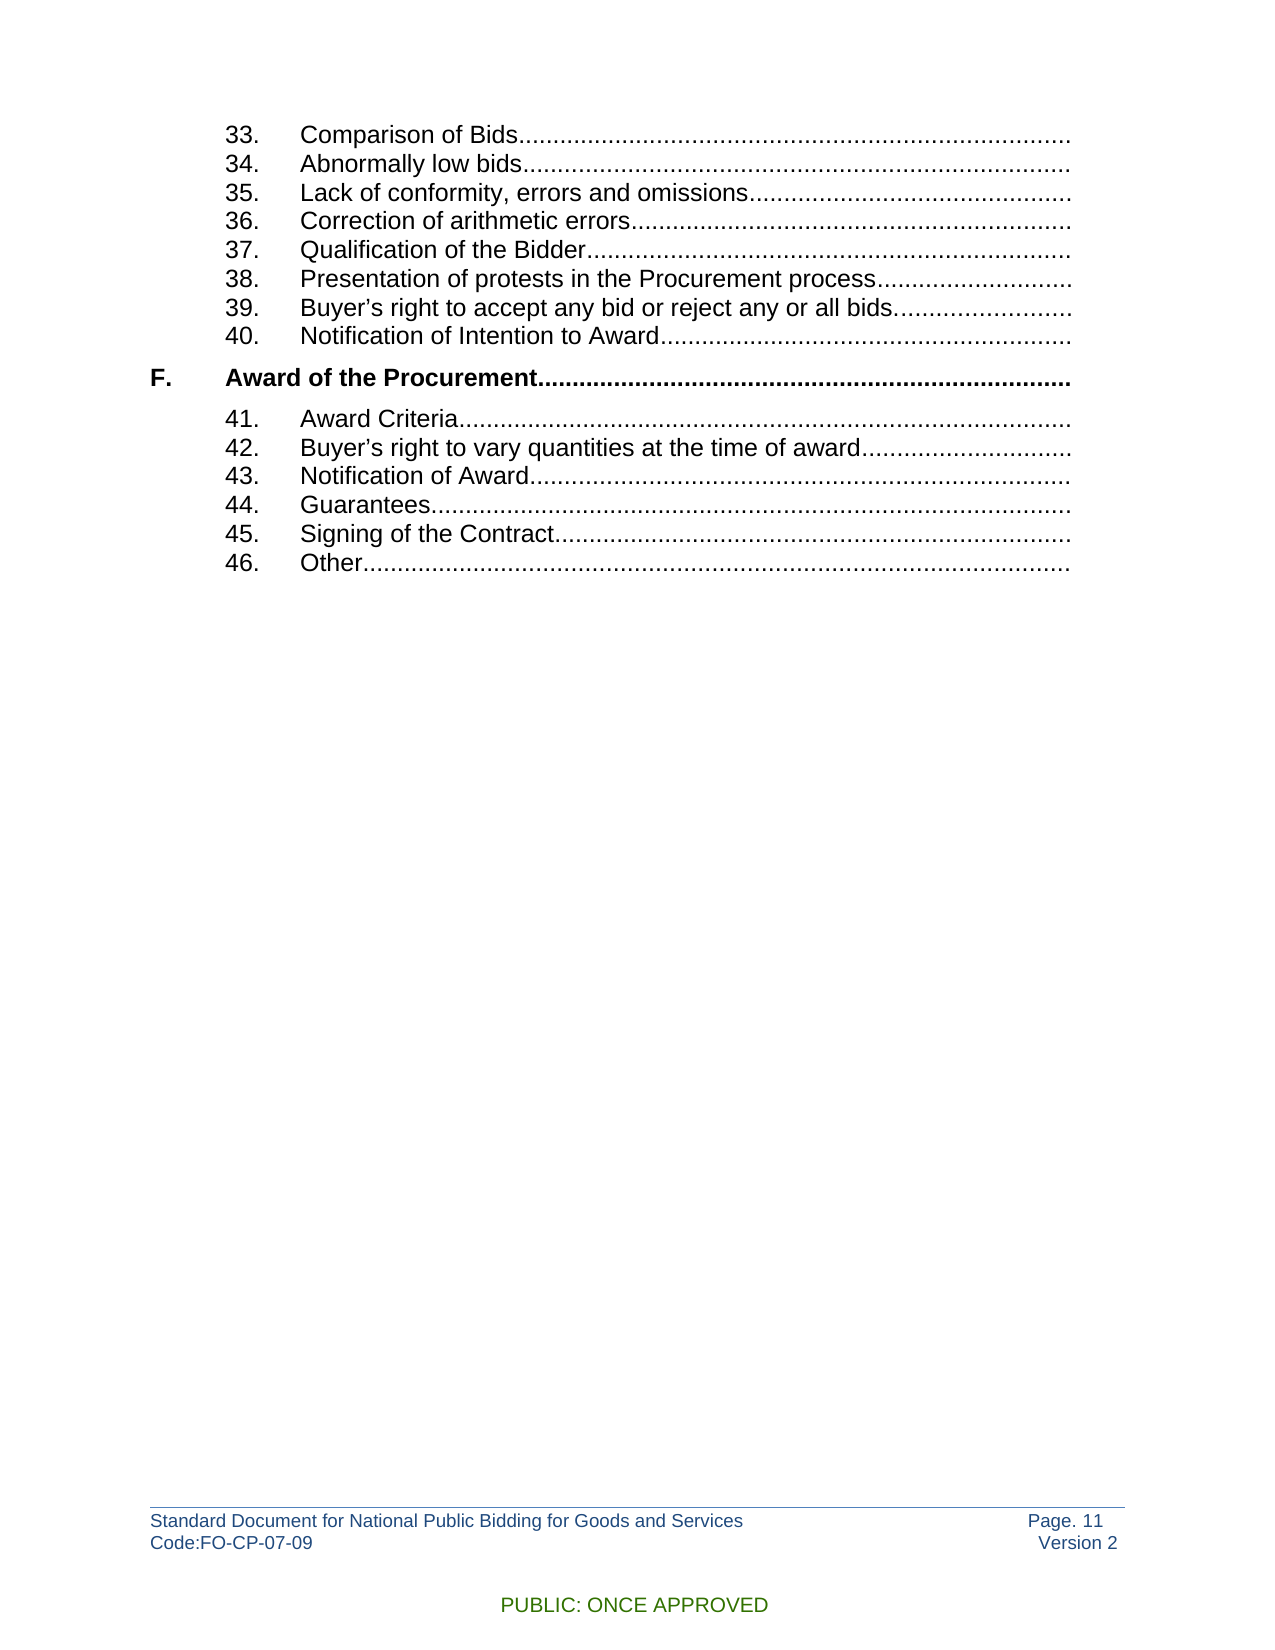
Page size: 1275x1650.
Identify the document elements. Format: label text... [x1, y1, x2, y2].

text 33. Comparison of Bids 2 [225, 120, 1050, 149]
text 39. Buyer’s right to accept any bid or reject any or all bids. 2 [225, 292, 1050, 321]
text 44. Guarantees 2 [225, 490, 1050, 519]
text 34. Abnormally low bids 2 [225, 149, 1050, 177]
text 35. Lack of conformity, errors and omissions 2 [225, 177, 1050, 206]
text 36. Correction of arithmetic errors 2 [225, 206, 1050, 235]
text 38. Presentation of protests in the Procurement process 2 [225, 264, 1050, 292]
text 45. Signing of the Contract 2 [225, 519, 1050, 547]
text 46. Other 2 [225, 547, 1050, 576]
text 37. Qualification of the Bidder 2 [225, 235, 1050, 264]
text 42. Buyer’s right to vary quantities at the time of award 2 [225, 432, 1050, 461]
text 41. Award Criteria 2 [225, 404, 1050, 432]
text F. Award of the Procurement 2 [150, 362, 1050, 391]
text 40. Notification of Intention to Award 2 [225, 321, 1050, 350]
text 43. Notification of Award 2 [225, 461, 1050, 490]
